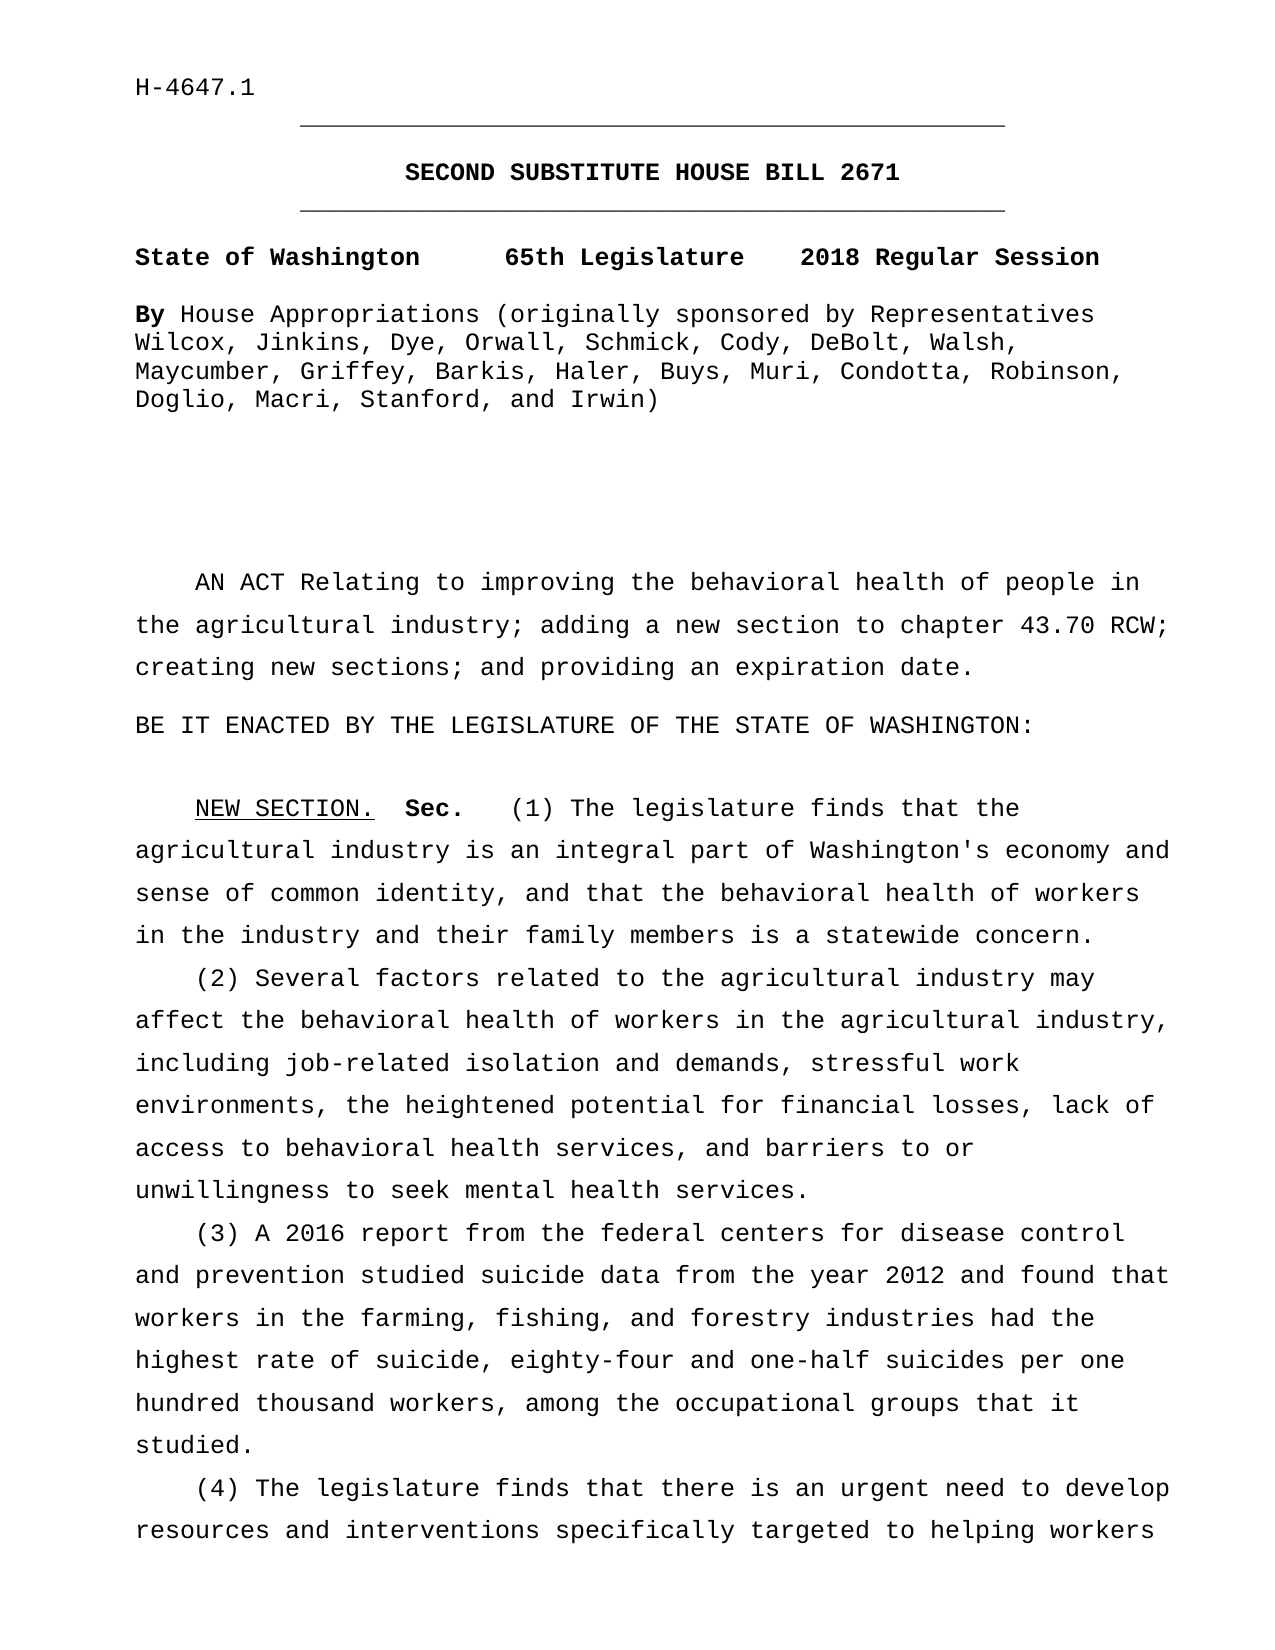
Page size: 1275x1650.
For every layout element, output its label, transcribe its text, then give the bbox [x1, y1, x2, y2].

text _______________________________________________ [135, 103, 1170, 132]
text State of Washington 65th Legislature 2018 Regular Session [135, 245, 1170, 273]
text By House Appropriations (originally sponsored by Representatives Wilcox, Jinkins, Dye, Orwall, Schmick, Cody, DeBolt, Walsh, Maycumber, Griffey, Barkis, Haler, Buys, Muri, Condotta, Robinson, Doglio, Macri, Stanford, and Irwin) [135, 302, 1170, 415]
text NEW SECTION. Sec. (1) The legislature finds that the agricultural industry is an integral part of Washington's economy and sense of common identity, and that the behavioral health of workers in the industry and their family members is a statewide concern. [135, 782, 1170, 952]
text _______________________________________________ [135, 188, 1170, 217]
text (2) Several factors related to the agricultural industry may affect the behavioral health of workers in the agricultural industry, including job-related isolation and demands, stressful work environments, the heightened potential for financial losses, lack of access to behavioral health services, and barriers to or unwillingness to seek mental health services. [135, 952, 1170, 1207]
text BE IT ENACTED BY THE LEGISLATURE OF THE STATE OF WASHINGTON: [135, 712, 1170, 741]
text SECOND SUBSTITUTE HOUSE BILL 2671 [135, 160, 1170, 188]
text AN ACT Relating to improving the behavioral health of people in the agricultural industry; adding a new section to chapter 43.70 RCW; creating new sections; and providing an expiration date. [135, 557, 1170, 684]
text (3) A 2016 report from the federal centers for disease control and prevention studied suicide data from the year 2012 and found that workers in the farming, fishing, and forestry industries had the highest rate of suicide, eighty-four and one-half suicides per one hundred thousand workers, among the occupational groups that it studied. [135, 1207, 1170, 1462]
text H-4647.1 [135, 75, 1170, 103]
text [135, 1462, 1170, 1547]
